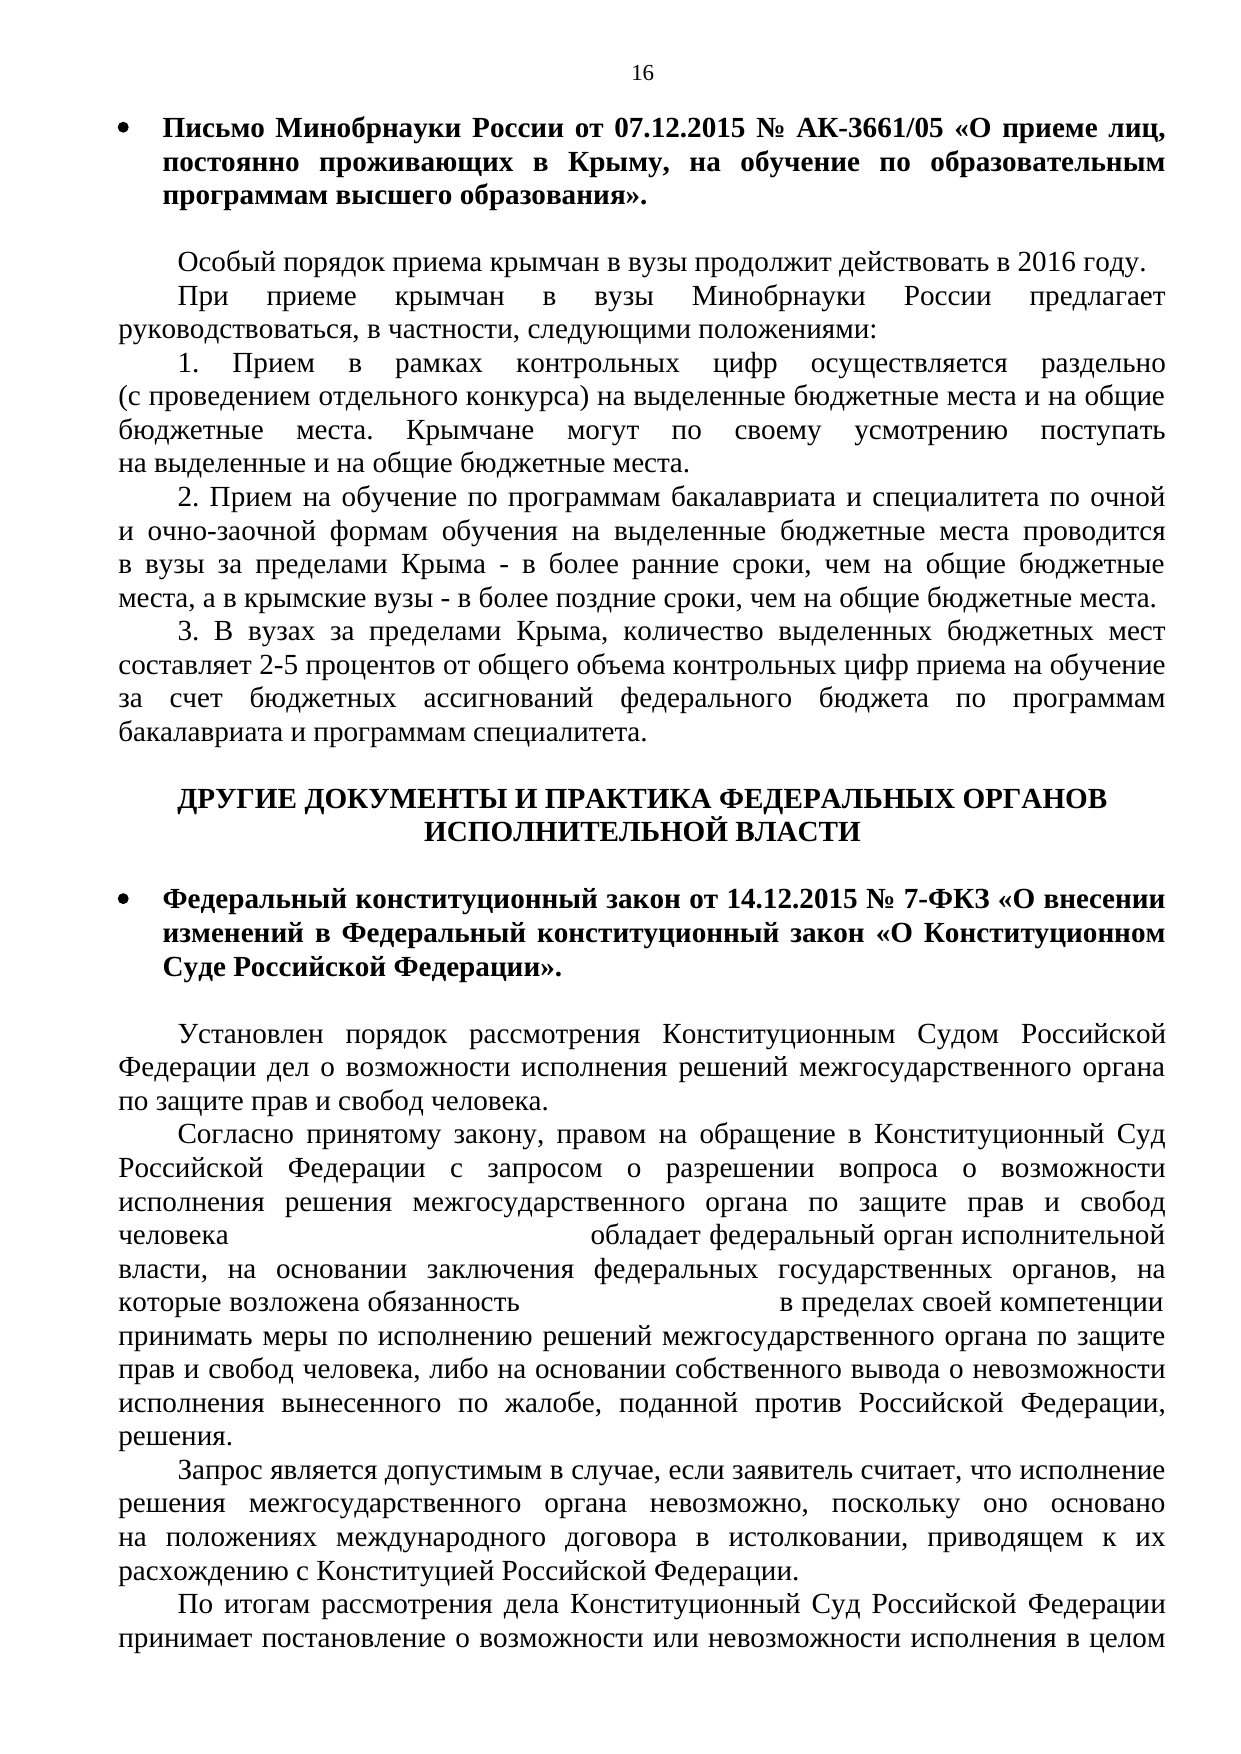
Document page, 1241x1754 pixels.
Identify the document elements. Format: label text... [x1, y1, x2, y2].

text Особый порядок приема крымчан в вузы продолжит действовать в 2016 году. [118, 244, 1167, 278]
text Установлен порядок рассмотрения Конституционным Судом Российской Федерации дел о возможности исполнения решений межгосударственного органа по защите прав и свобод человека. [118, 1016, 1167, 1117]
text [118, 1586, 1167, 1653]
text Запрос является допустимым в случае, если заявитель считает, что исполнение решения межгосударственного органа невозможно, поскольку оно основано на положениях международного договора в истолковании, приводящем к их расхождению с Конституцией Российской Федерации. [118, 1452, 1167, 1586]
text При приеме крымчан в вузы Минобрнауки России предлагает руководствоваться, в частности, следующими положениями: [118, 278, 1167, 345]
text 3. В вузах за пределами Крыма, количество выделенных бюджетных мест составляет 2-5 процентов от общего объема контрольных цифр приема на обучение за счет бюджетных ассигнований федерального бюджета по программам бакалавриата и программам специалитета. [118, 613, 1167, 747]
text ДРУГИЕ ДОКУМЕНТЫ И ПРАКТИКА ФЕДЕРАЛЬНЫХ ОРГАНОВ ИСПОЛНИТЕЛЬНОЙ ВЛАСТИ [118, 781, 1167, 848]
list Федеральный конституционный закон от 14.12.2015 № 7-ФКЗ «О внесении изменений в Федеральный конституционный закон «О Конституционном Суде Российской Федерации». [118, 882, 1167, 982]
list Письмо Минобрнауки России от 07.12.2015 № АК-3661/05 «О приеме лиц, постоянно проживающих в Крыму, на обучение по образовательным программам высшего образования». [118, 110, 1167, 211]
text 1. Прием в рамках контрольных цифр осуществляется раздельно (с проведением отдельного конкурса) на выделенные бюджетные места и на общие бюджетные места. Крымчане могут по своему усмотрению поступать на выделенные и на общие бюджетные места. [118, 345, 1167, 479]
text 2. Прием на обучение по программам бакалавриата и специалитета по очной и очно-заочной формам обучения на выделенные бюджетные места проводится в вузы за пределами Крыма - в более ранние сроки, чем на общие бюджетные места, а в крымские вузы - в более поздние сроки, чем на общие бюджетные места. [118, 479, 1167, 613]
text Согласно принятому закону, правом на обращение в Конституционный Суд Российской Федерации с запросом о разрешении вопроса о возможности исполнения решения межгосударственного органа по защите прав и свобод человека обладает федеральный орган исполнительной власти, на основании заключения федеральных государственных органов, на которые возложена обязанность в пределах своей компетенции принимать меры по исполнению решений межгосударственного органа по защите прав и свобод человека, либо на основании собственного вывода о невозможности исполнения вынесенного по жалобе, поданной против Российской Федерации, решения. [118, 1117, 1167, 1452]
